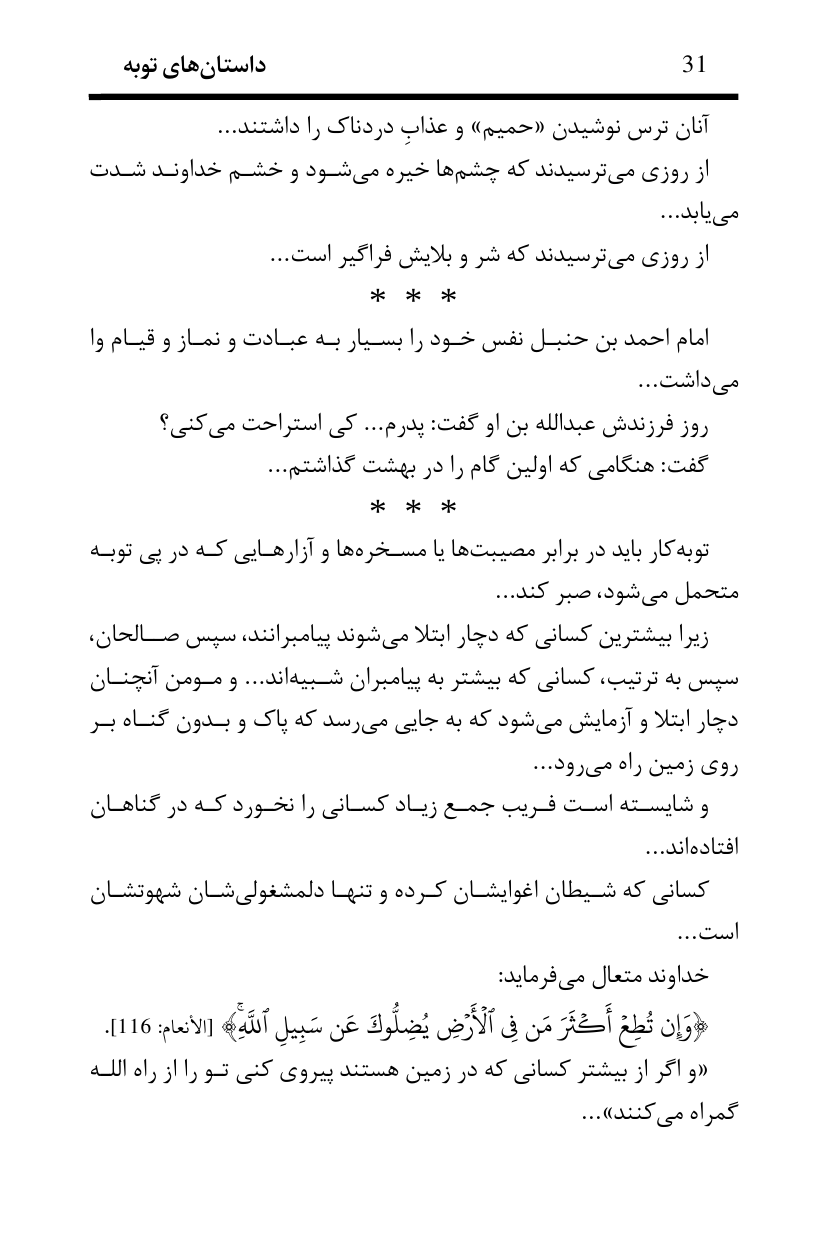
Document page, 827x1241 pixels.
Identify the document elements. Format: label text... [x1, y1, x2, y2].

text از روزی می‌ترسیدند که چشم‌ها خیره می‌شود و خشم خداوند شدت می‌یابد... [89, 151, 738, 236]
text «و اگر از بیشتر کسانی که در زمین هستند پیروی کنی تو را از راه الله گمراه می‌کنند»... [89, 1051, 738, 1137]
text * * * [89, 490, 738, 531]
text زیرا بیشترین کسانی که دچار ابتلا می‌شوند پیامبرانند، سپس صالحان، سپس به ترتیب، کسانی که بیشتر به پیامبران شبیه‌اند... و مومن آنچنان دچار ابتلا و آزمایش می‌شود که به جایی می‌رسد که پاک و بدون گناه بر روی زمین راه می‌رود... [89, 616, 738, 787]
text و شایسته است فریب جمع زیاد کسانی را نخورد که در گناهان افتاده‌اند... [89, 787, 738, 872]
text آنان ترس نوشیدن «حمیم» و عذابِ دردناک را داشتند... [89, 109, 738, 151]
text امام احمد بن حنبل نفس خود را بسیار به عبادت و نماز و قیام وا می‌داشت... [89, 320, 738, 405]
text توبه‌کار باید در برابر مصیبت‌ها یا مسخره‌ها و آزارهایی که در پی توبه متحمل می‌شود، صبر کند... [89, 531, 738, 616]
text * * * [89, 279, 738, 320]
text گفت: هنگامی که اولین گام را در بهشت گذاشتم... [89, 448, 738, 490]
text خداوند متعال می‌فرماید: [89, 957, 738, 1000]
text از روزی می‌ترسیدند که شر و بلایش فراگیر است... [89, 236, 738, 279]
text کسانی که شیطان اغوایشان کرده و تنها دلمشغولی‌شان شهوتشان است... [89, 872, 738, 957]
text روز فرزندش عبدالله بن او گفت: پدرم... کی استراحت می‌کنی؟ [89, 405, 738, 448]
text ﴿وَإِن تُطِعۡ أَكۡثَرَ مَن فِي ٱلۡأَرۡضِ يُضِلُّوكَ عَن سَبِيلِ ٱللَّهِۚ﴾ [الأنعام: 116]. [89, 1000, 738, 1051]
